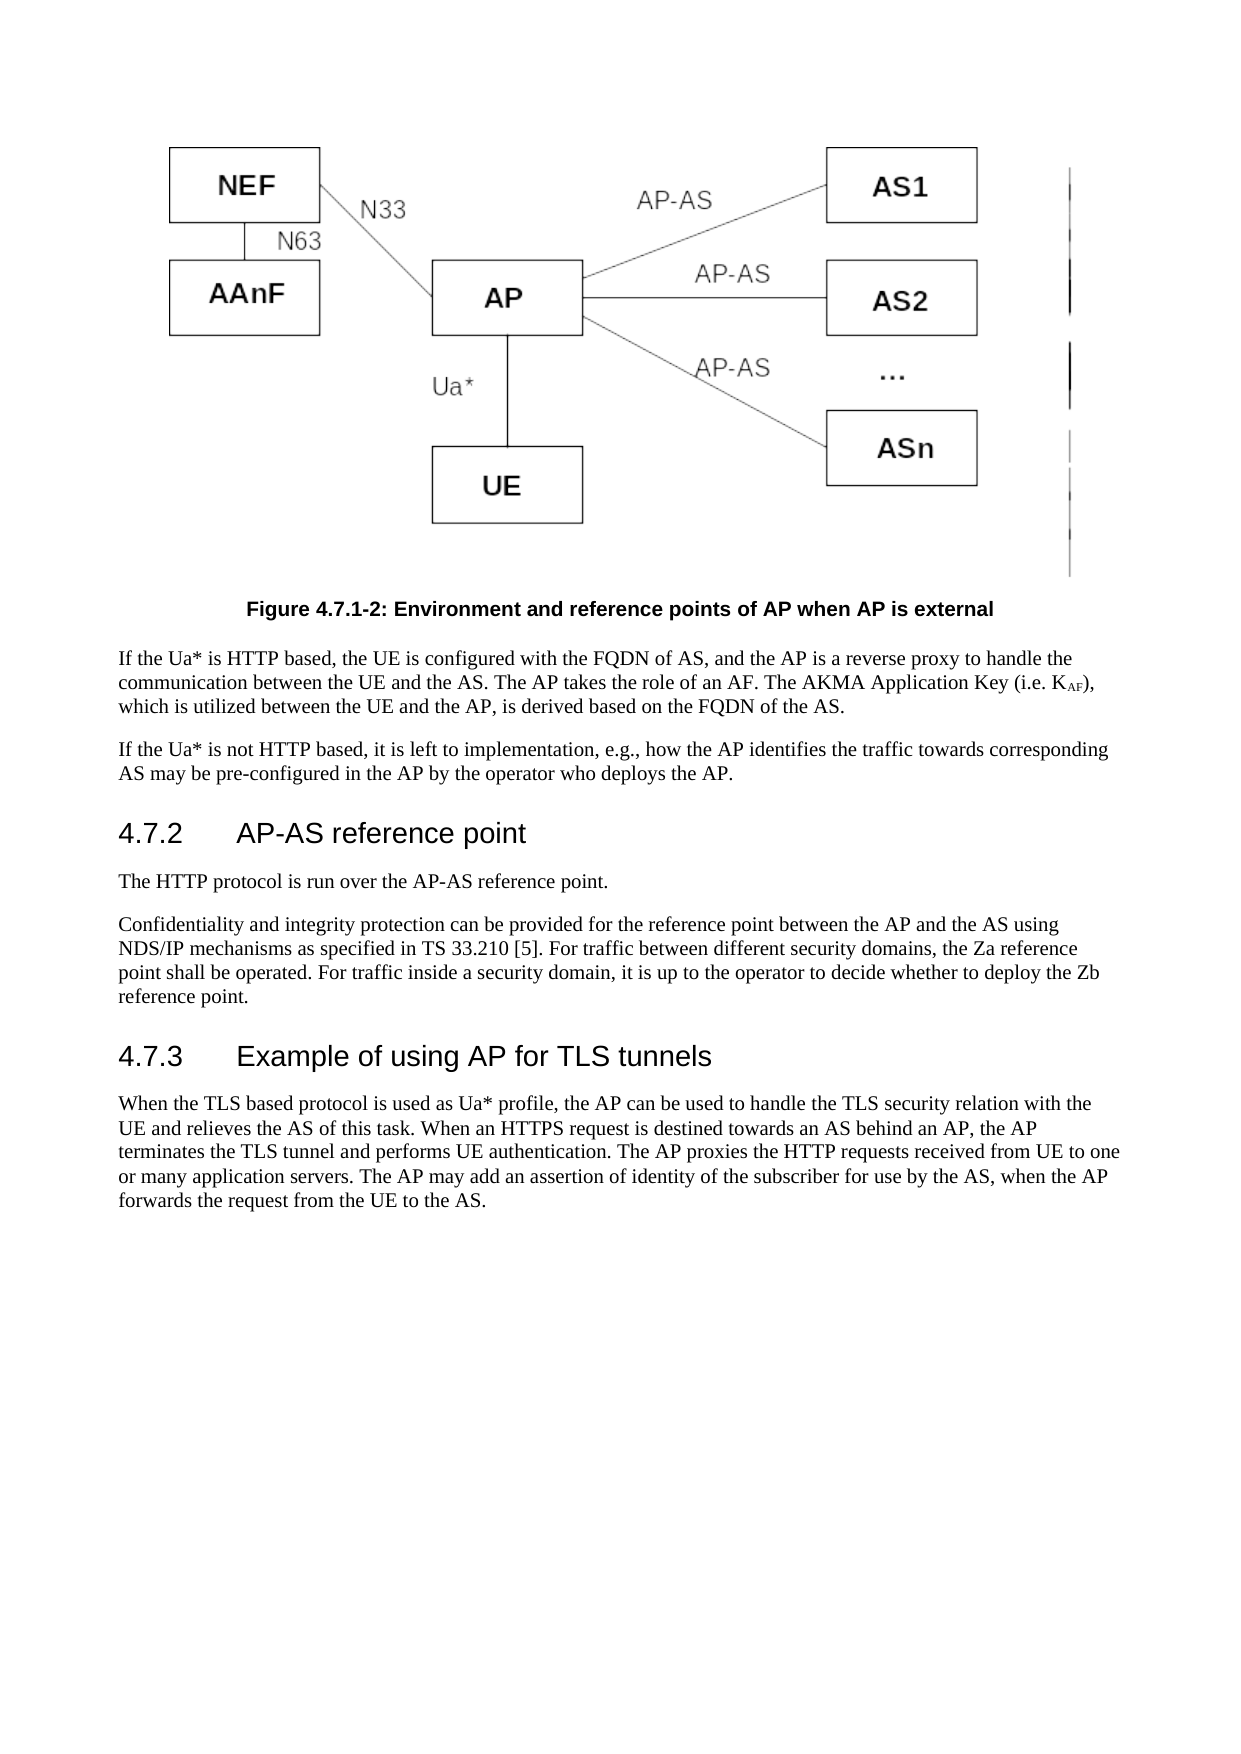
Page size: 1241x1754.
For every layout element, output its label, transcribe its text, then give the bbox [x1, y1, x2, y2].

text The HTTP protocol is run over the AP-AS reference point. [118, 869, 1122, 893]
text If the Ua* is HTTP based, the UE is configured with the FQDN of AS, and the AP is a reverse proxy to handle the communication between the UE and the AS. The AP takes the role of an AF. The AKMA Application Key (i.e. KAF), which is utilized between the UE and the AP, is derived based on the FQDN of the AS. [118, 646, 1122, 718]
subtitle 4.7.2 AP-AS reference point [118, 816, 1122, 850]
text When the TLS based protocol is used as Ua* profile, the AP can be used to handle the TLS security relation with the UE and relieves the AS of this task. When an HTTPS request is destined towards an AS behind an AP, the AP terminates the TLS tunnel and performs UE authentication. The AP proxies the HTTP requests received from UE to one or many application servers. The AP may add an assertion of identity of the subscriber for use by the AS, when the AP forwards the request from the UE to the AS. [118, 1091, 1122, 1212]
text Figure 4.7.1-2: Environment and reference points of AP when AP is external [118, 597, 1122, 621]
subtitle 4.7.3 Example of using AP for TLS tunnels [118, 1039, 1122, 1073]
text If the Ua* is not HTTP based, it is left to implementation, e.g., how the AP identifies the traffic towards corresponding AS may be pre-configured in the AP by the operator who deploys the AP. [118, 737, 1122, 785]
text Confidentiality and integrity protection can be provided for the reference point between the AP and the AS using NDS/IP mechanisms as specified in TS 33.210 [5]. For traffic between different security domains, the Za reference point shall be operated. For traffic inside a security domain, it is up to the operator to decide whether to deploy the Zb reference point. [118, 912, 1122, 1008]
